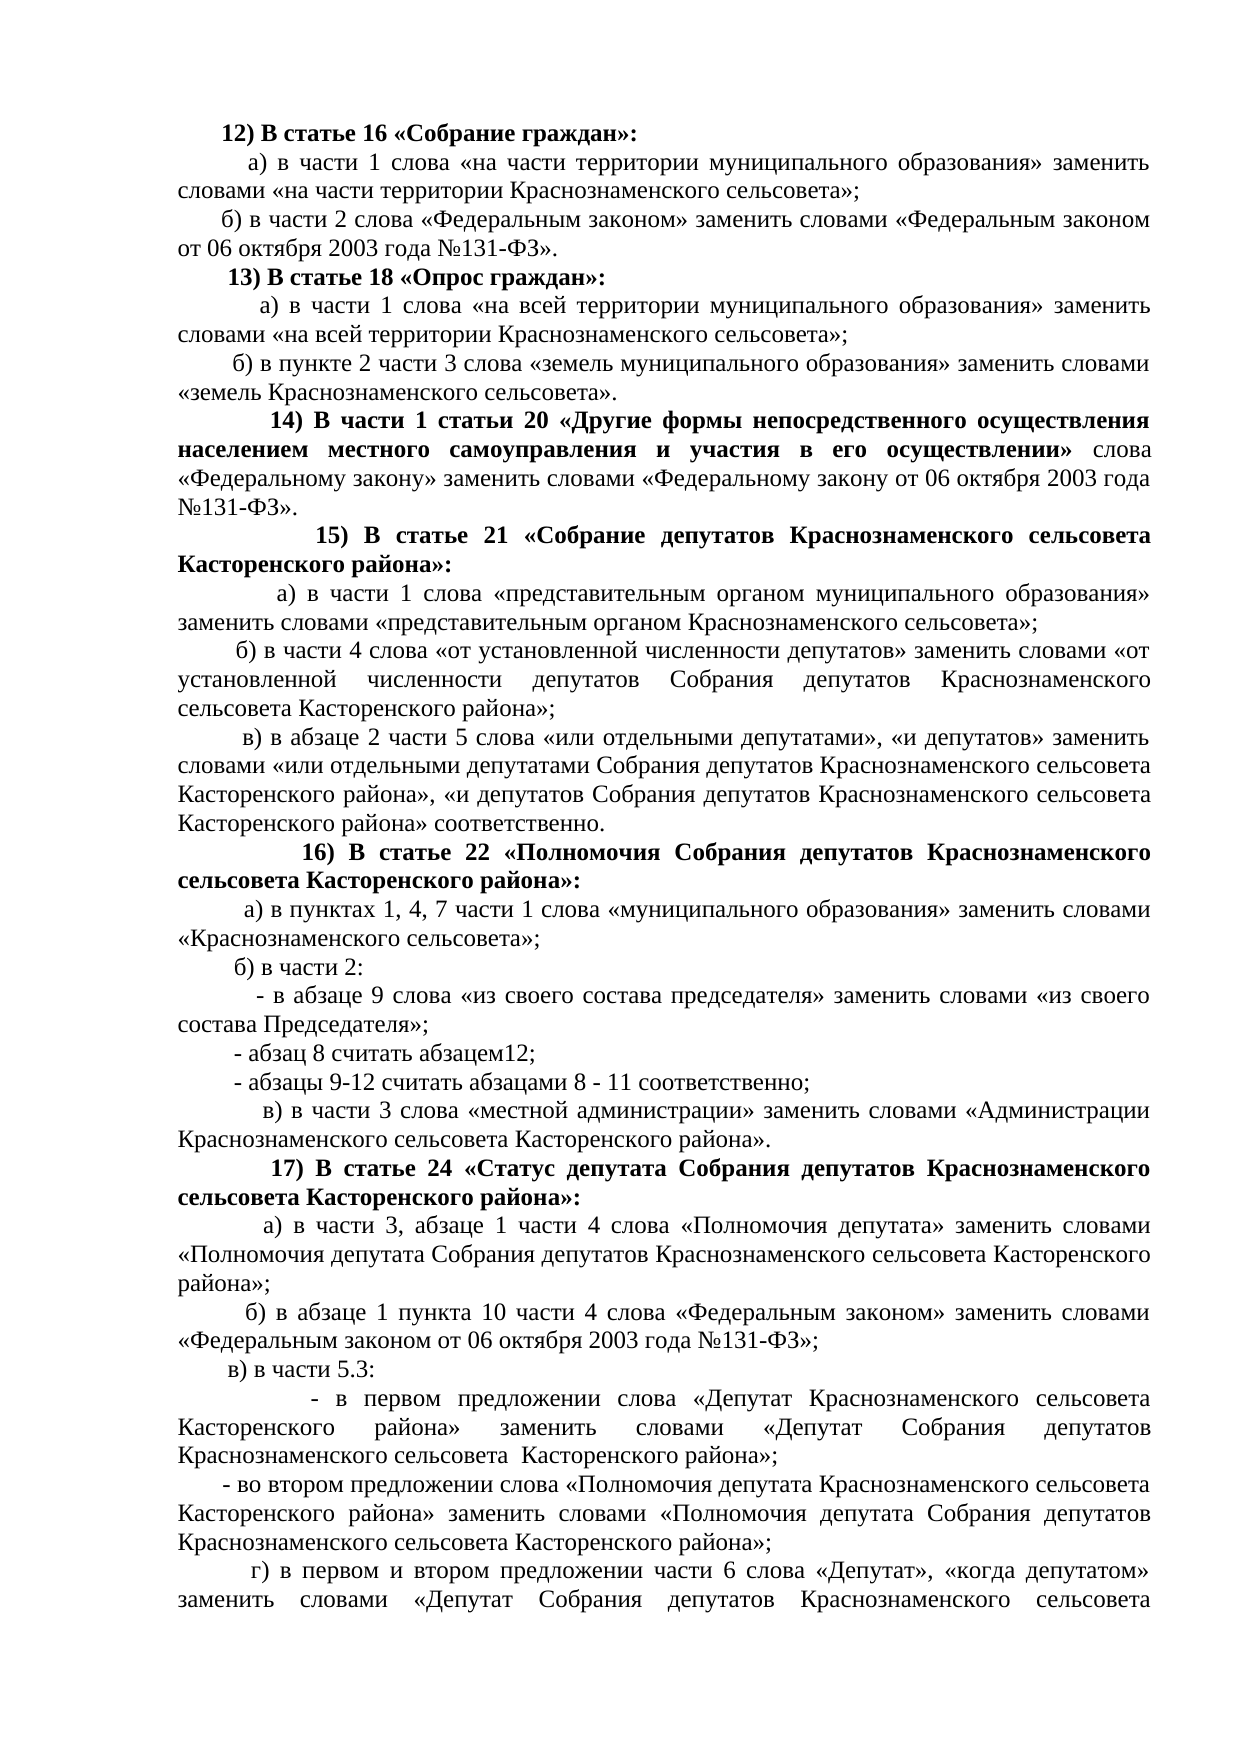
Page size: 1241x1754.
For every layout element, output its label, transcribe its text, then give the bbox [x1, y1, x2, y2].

text б) в пункте 2 части 3 слова «земель муниципального образования» заменить словами «земель Краснознаменского сельсовета». [177, 348, 1152, 406]
text - абзацы 9-12 считать абзацами 8 - 11 соответственно; [177, 1067, 1152, 1096]
text - абзац 8 считать абзацем12; [177, 1038, 1152, 1067]
text а) в части 1 слова «на части территории муниципального образования» заменить словами «на части территории Краснознаменского сельсовета»; [177, 147, 1152, 204]
text 16) В статье 22 «Полномочия Собрания депутатов Краснознаменского сельсовета Касторенского района»: [177, 837, 1152, 894]
text - во втором предложении слова «Полномочия депутата Краснознаменского сельсовета Касторенского района» заменить словами «Полномочия депутата Собрания депутатов Краснознаменского сельсовета Касторенского района»; [177, 1469, 1152, 1556]
text б) в части 2 слова «Федеральным законом» заменить словами «Федеральным законом от 06 октября 2003 года №131-ФЗ». [177, 204, 1152, 262]
text а) в пунктах 1, 4, 7 части 1 слова «муниципального образования» заменить словами «Краснознаменского сельсовета»; [177, 894, 1152, 952]
text в) в части 5.3: [177, 1354, 1152, 1383]
text а) в части 1 слова «на всей территории муниципального образования» заменить словами «на всей территории Краснознаменского сельсовета»; [177, 291, 1152, 348]
text - в абзаце 9 слова «из своего состава председателя» заменить словами «из своего состава Председателя»; [177, 981, 1152, 1038]
text 15) В статье 21 «Собрание депутатов Краснознаменского сельсовета Касторенского района»: [177, 521, 1152, 578]
text в) в части 3 слова «местной администрации» заменить словами «Администрации Краснознаменского сельсовета Касторенского района». [177, 1096, 1152, 1153]
text б) в части 4 слова «от установленной численности депутатов» заменить словами «от установленной численности депутатов Собрания депутатов Краснознаменского сельсовета Касторенского района»; [177, 636, 1152, 722]
text б) в абзаце 1 пункта 10 части 4 слова «Федеральным законом» заменить словами «Федеральным законом от 06 октября 2003 года №131-ФЗ»; [177, 1297, 1152, 1354]
text 17) В статье 24 «Статус депутата Собрания депутатов Краснознаменского сельсовета Касторенского района»: [177, 1153, 1152, 1211]
text в) в абзаце 2 части 5 слова «или отдельными депутатами», «и депутатов» заменить словами «или отдельными депутатами Собрания депутатов Краснознаменского сельсовета Касторенского района», «и депутатов Собрания депутатов Краснознаменского сельсовета Касторенского района» соответственно. [177, 722, 1152, 837]
text 14) В части 1 статьи 20 «Другие формы непосредственного осуществления населением местного самоуправления и участия в его осуществлении» слова «Федеральному закону» заменить словами «Федеральному закону от 06 октября 2003 года №131-ФЗ». [177, 406, 1152, 521]
text 12) В статье 16 «Собрание граждан»: [177, 118, 1152, 147]
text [177, 1556, 1152, 1613]
text - в первом предложении слова «Депутат Краснознаменского сельсовета Касторенского района» заменить словами «Депутат Собрания депутатов Краснознаменского сельсовета Касторенского района»; [177, 1383, 1152, 1469]
text а) в части 3, абзаце 1 части 4 слова «Полномочия депутата» заменить словами «Полномочия депутата Собрания депутатов Краснознаменского сельсовета Касторенского района»; [177, 1211, 1152, 1297]
text а) в части 1 слова «представительным органом муниципального образования» заменить словами «представительным органом Краснознаменского сельсовета»; [177, 578, 1152, 636]
text 13) В статье 18 «Опрос граждан»: [177, 262, 1152, 291]
text б) в части 2: [177, 952, 1152, 981]
